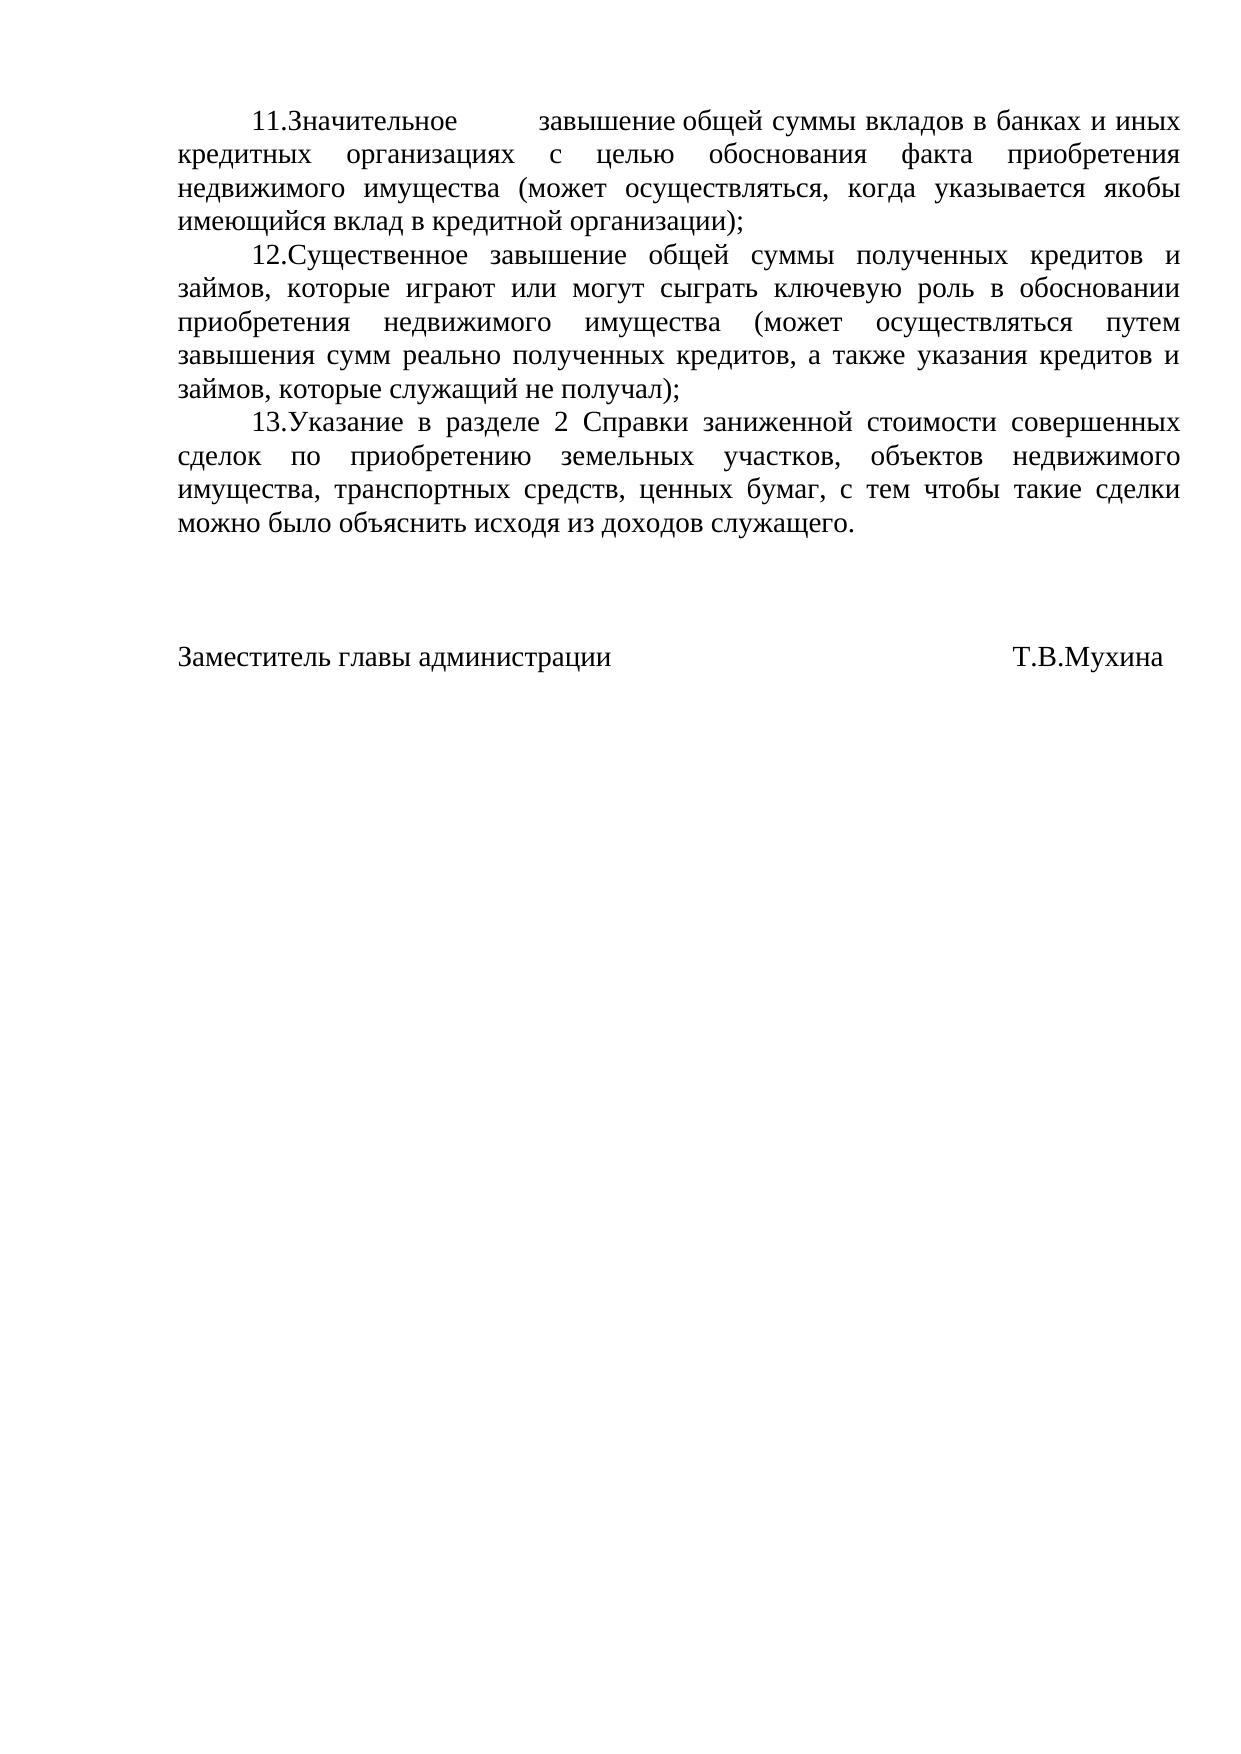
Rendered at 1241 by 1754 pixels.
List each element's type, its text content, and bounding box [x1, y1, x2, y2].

text 13.Указание в разделе 2 Справки заниженной стоимости совершенных сделок по приобретению земельных участков, объектов недвижимого имущества, транспортных средств, ценных бумаг, с тем чтобы такие сделки можно было объяснить исходя из доходов служащего. [177, 404, 1181, 539]
text 11.Значительное завышение общей суммы вкладов в банках и иных кредитных организациях с целью обоснования факта приобретения недвижимого имущества (может осуществляться, когда указывается якобы имеющийся вклад в кредитной организации); [177, 103, 1181, 237]
text 12.Существенное завышение общей суммы полученных кредитов и займов, которые играют или могут сыграть ключевую роль в обосновании приобретения недвижимого имущества (может осуществляться путем завышения сумм реально полученных кредитов, а также указания кредитов и займов, которые служащий не получал); [177, 237, 1181, 404]
text Заместитель главы администрации Т.В.Мухина [177, 639, 1181, 673]
